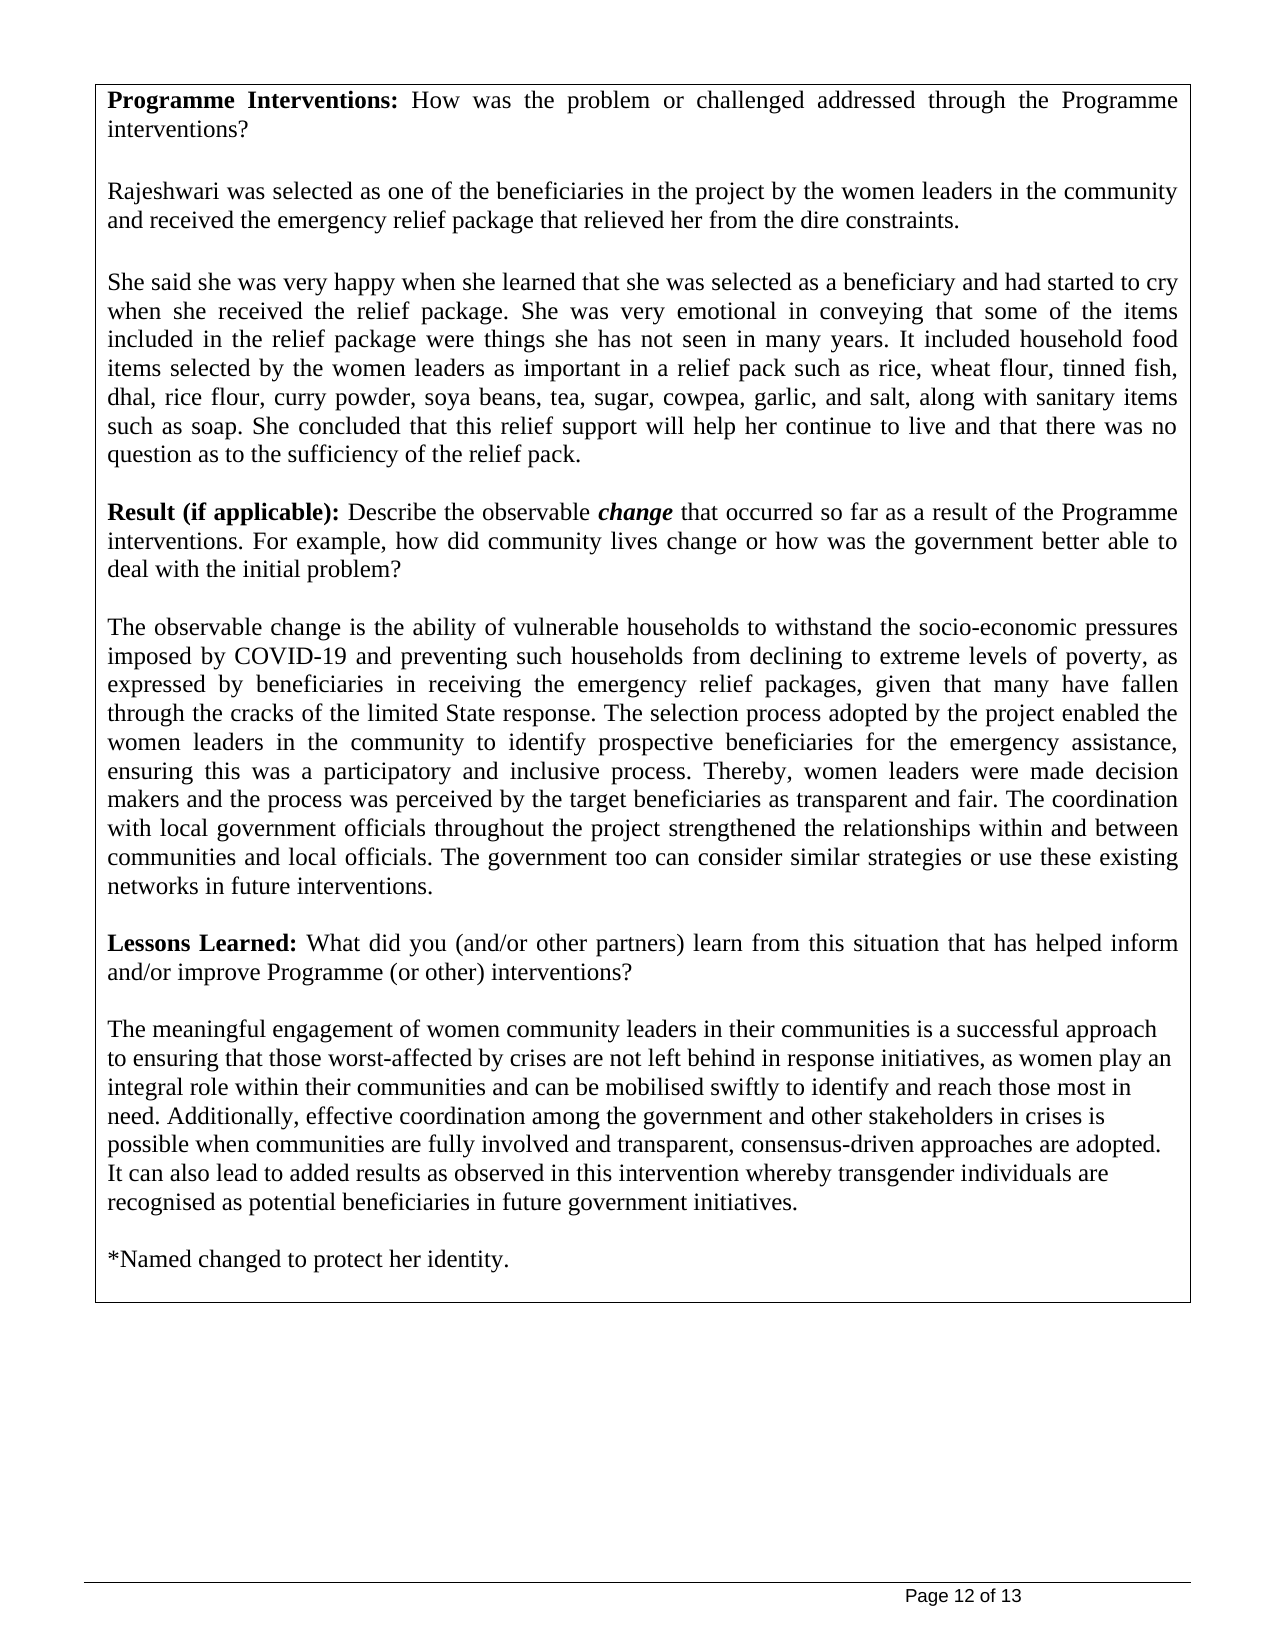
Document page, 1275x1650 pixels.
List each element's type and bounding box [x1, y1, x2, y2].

table_header [96, 85, 1190, 1302]
